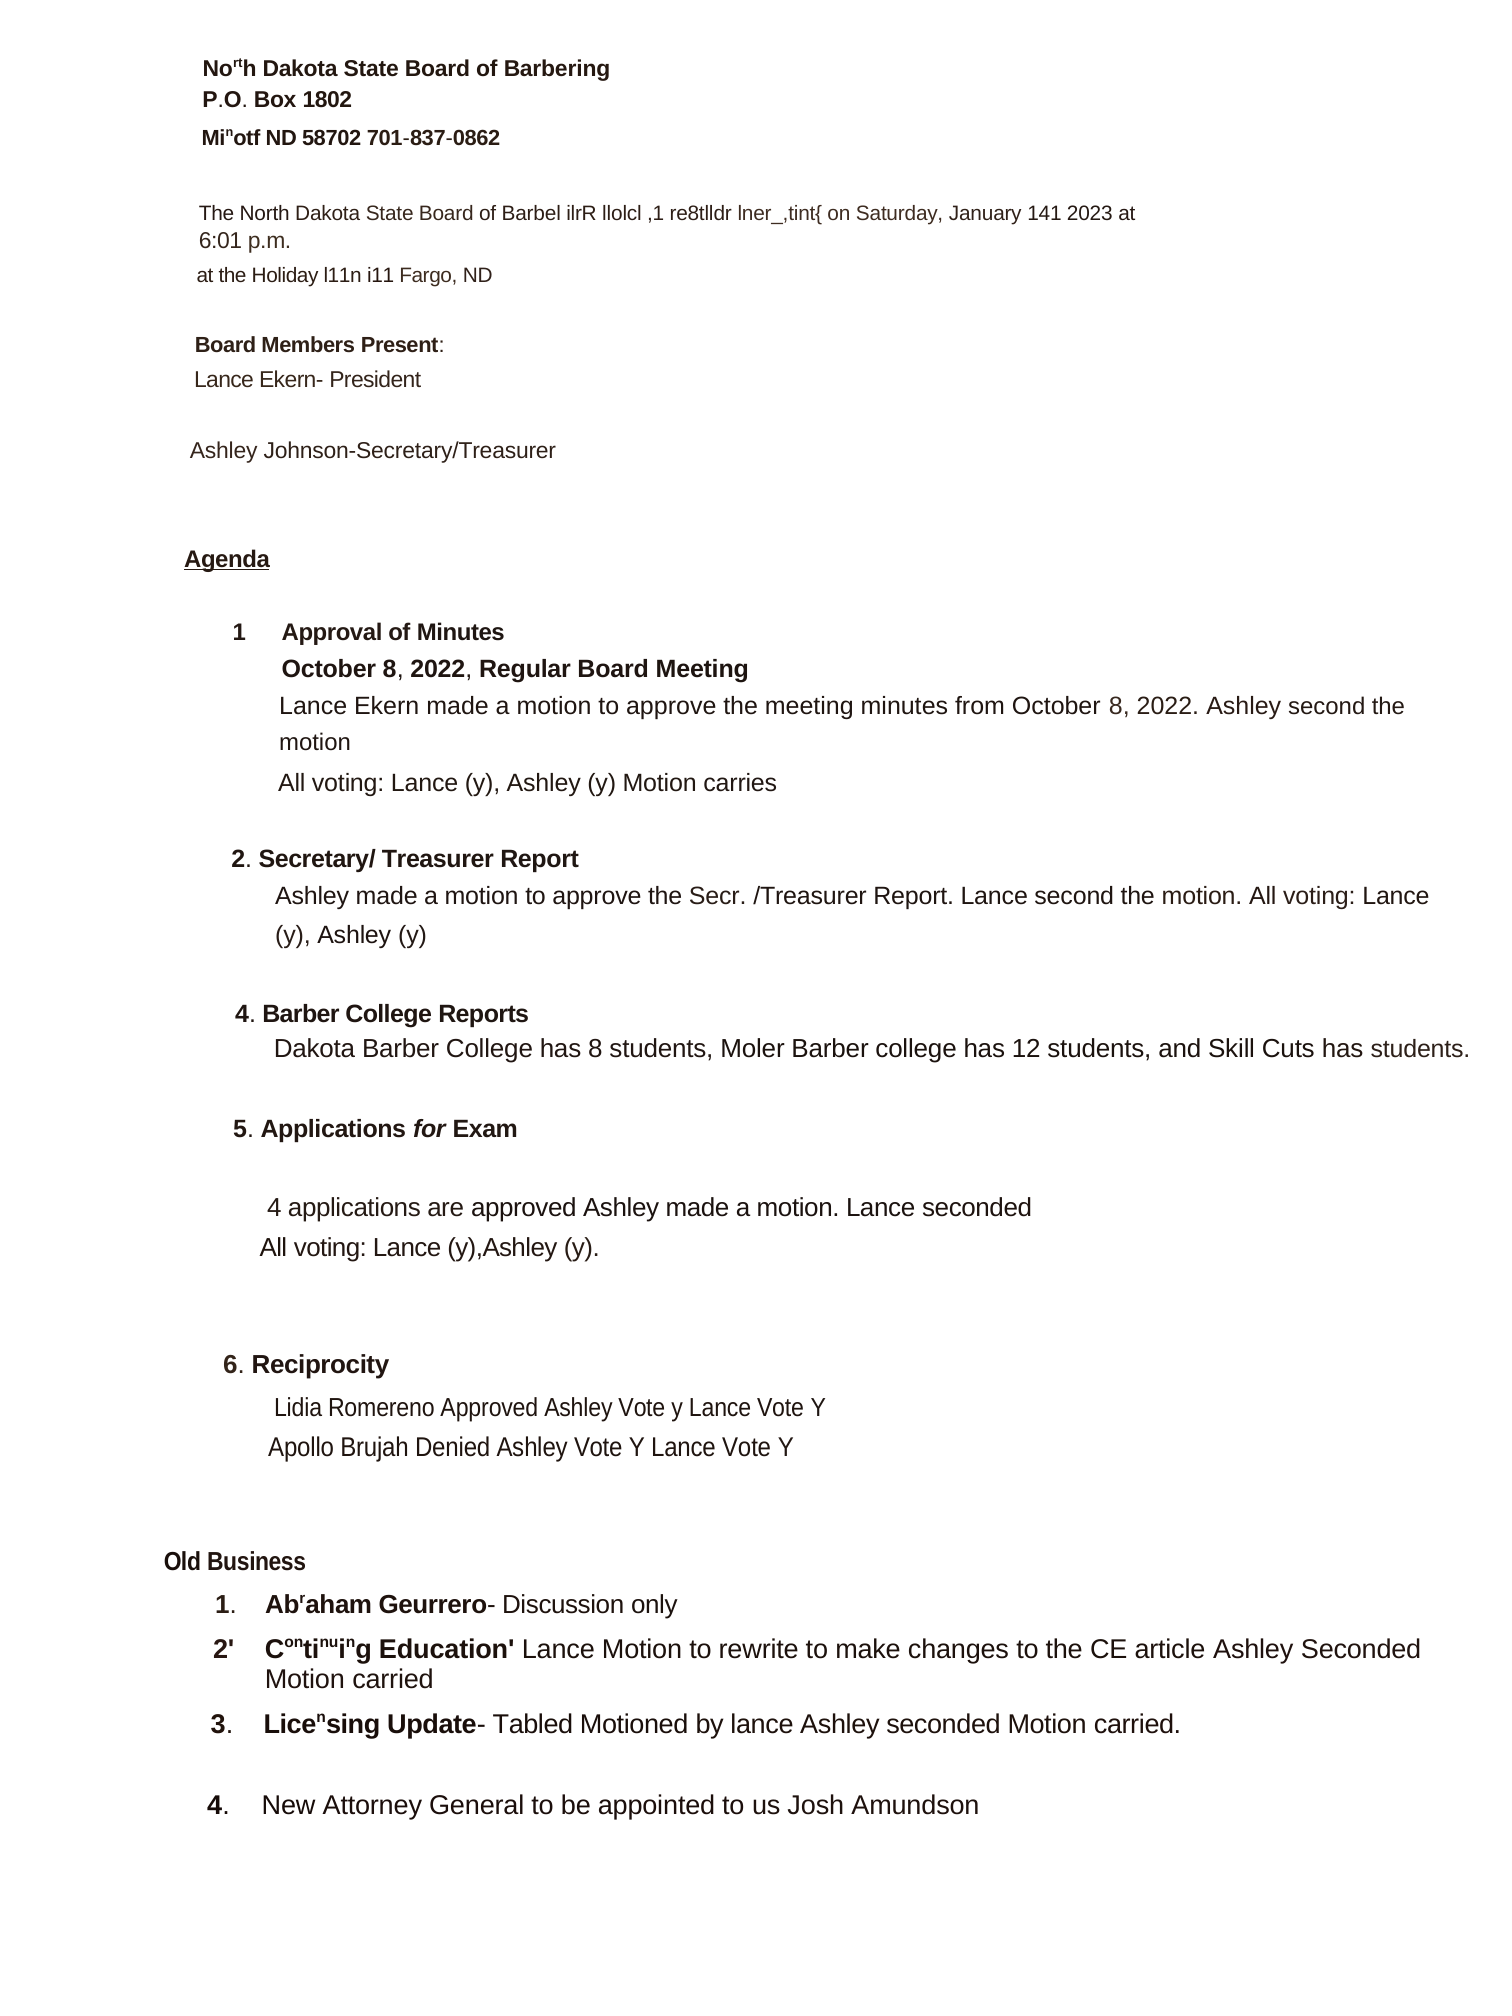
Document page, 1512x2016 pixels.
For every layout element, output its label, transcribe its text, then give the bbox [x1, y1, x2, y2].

text Dakota Barber College has 8 students, Moler Barber college has 12 students, and Skill Cuts has students. [273, 1027, 1486, 1065]
text Board Members Present: [194, 331, 641, 357]
text Minotf ND 58702 701-837-0862 [201, 119, 744, 151]
text North Dakota State Board of Barbering [202, 53, 861, 82]
text 5. Applications for Exam [233, 1118, 1486, 1143]
text P.O. Box 1802 [202, 88, 477, 113]
text at the Holiday l11n i11 Fargo, ND [196, 267, 671, 287]
text All voting: Lance (y),Ashley (y). [259, 1236, 1486, 1262]
text 4. New Attorney General to be appointed to us Josh Amundson [207, 1792, 1486, 1820]
text Ashley Johnson-Secretary/Treasurer [189, 440, 747, 463]
text Apollo Brujah Denied Ashley Vote Y Lance Vote Y [268, 1436, 1486, 1461]
text 2' Continuing Education' Lance Motion to rewrite to make changes to the CE article Ashley Seconded Motion carried [213, 1634, 1459, 1694]
text Ashley made a motion to approve the Secr. /Treasurer Report. Lance second the motion. All voting: Lance (y), Ashley (y) [275, 873, 1446, 952]
text 4. Barber College Reports [235, 1002, 1486, 1027]
text 6:01 p.m. [198, 230, 360, 253]
text 6. Reciprocity [223, 1352, 1486, 1379]
text 4 applications are approved Ashley made a motion. Lance seconded [267, 1196, 1486, 1222]
text Lance Ekern made a motion to approve the meeting minutes from October 8, 2022. Ashley second the motion [279, 685, 1420, 758]
text 1. Abraham Geurrero- Discussion only [215, 1588, 1486, 1620]
text 1 Approval of Minutes [232, 621, 1420, 645]
text October 8, 2022, Regular Board Meeting [281, 658, 1420, 683]
text Lidia Romereno Approved Ashley Vote y Lance Vote Y [274, 1394, 1486, 1421]
text Old Business [163, 1547, 1486, 1576]
text 2. Secretary/ Treasurer Report [231, 848, 1486, 873]
text 3. Licensing Update- Tabled Motioned by lance Ashley seconded Motion carried. [210, 1711, 1486, 1739]
text Agenda [184, 549, 362, 572]
text The North Dakota State Board of Barbel ilrR llolcl ,1 re8tlldr lner_,tint{ on Saturday, January 141 2023 at [198, 199, 1408, 225]
text All voting: Lance (y), Ashley (y) Motion carries [278, 772, 1420, 797]
text Lance Ekern- President [194, 367, 561, 392]
